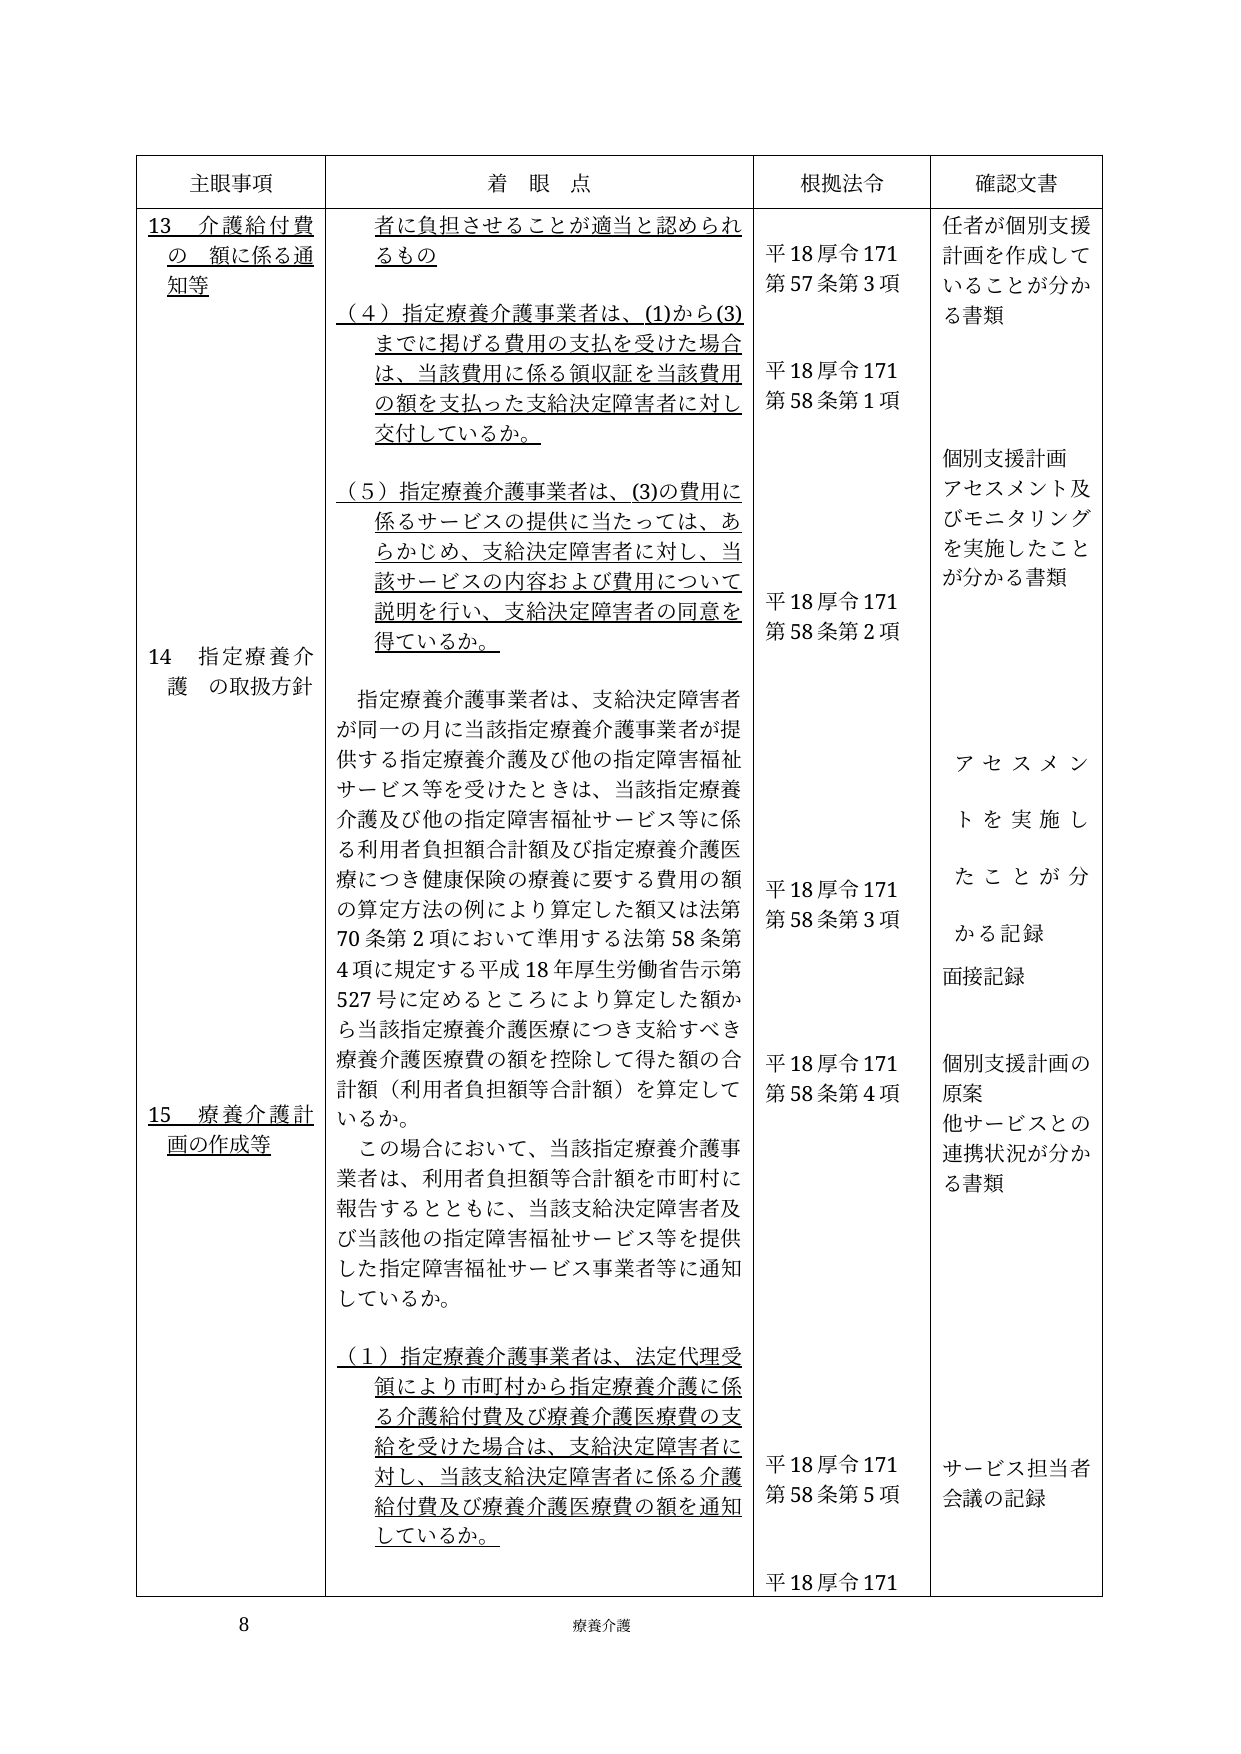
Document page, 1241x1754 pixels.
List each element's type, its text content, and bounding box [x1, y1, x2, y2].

table_header 主眼事項 [137, 156, 325, 208]
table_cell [137, 209, 325, 1596]
table_header 着 眼 点 [326, 156, 753, 208]
table_header 根拠法令 [754, 156, 930, 208]
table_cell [754, 209, 930, 1596]
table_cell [931, 209, 1102, 1596]
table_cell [326, 209, 753, 1596]
table_header 確認文書 [931, 156, 1102, 208]
